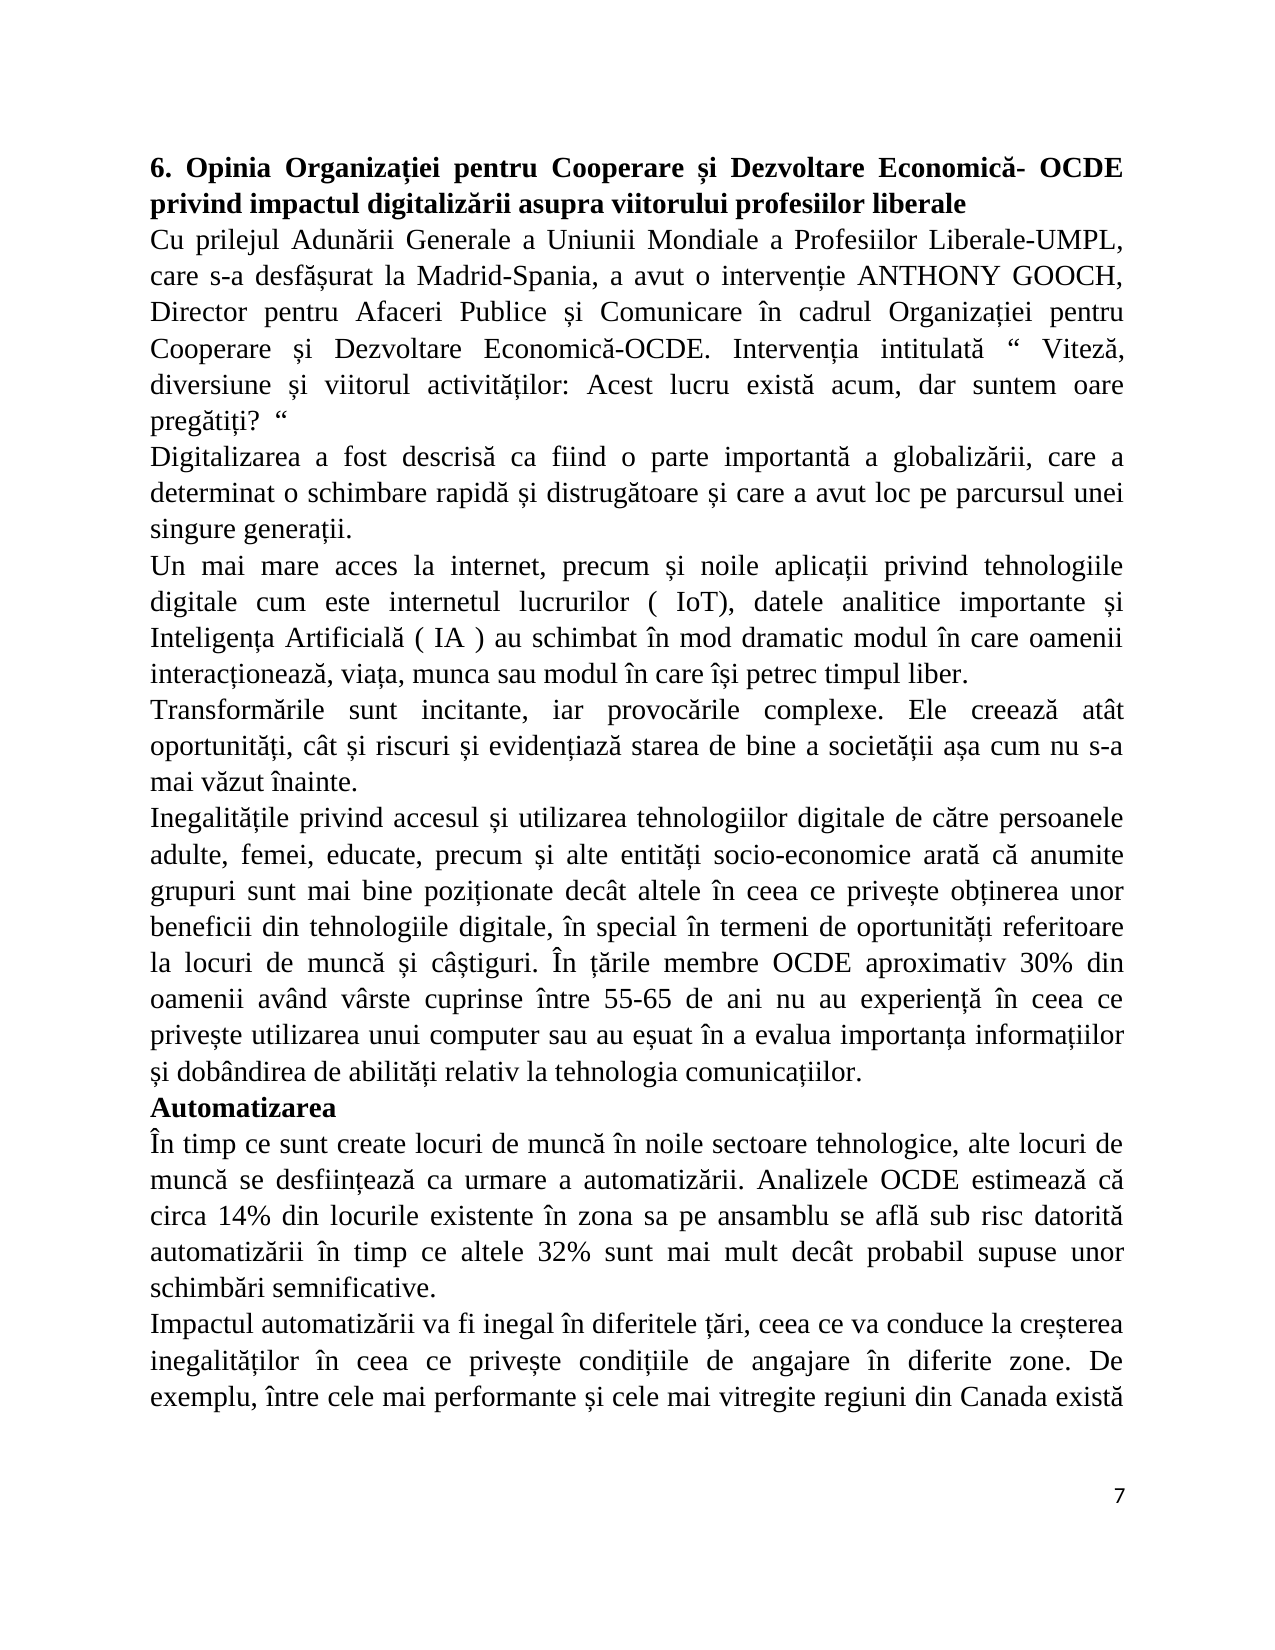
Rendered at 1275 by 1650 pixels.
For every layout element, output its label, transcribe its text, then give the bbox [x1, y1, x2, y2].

text Un mai mare acces la internet, precum și noile aplicații privind tehnologiile digitale cum este internetul lucrurilor ( IoT), datele analitice importante și Inteligența Artificială ( IA ) au schimbat în mod dramatic modul în care oamenii interacționează, viața, munca sau modul în care își petrec timpul liber. [150, 548, 1125, 689]
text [150, 1307, 1125, 1412]
text 6. Opinia Organizației pentru Cooperare și Dezvoltare Economică- OCDE privind impactul digitalizării asupra viitorului profesiilor liberale [150, 150, 1125, 220]
text Automatizarea [150, 1090, 1125, 1123]
text Transformările sunt incitante, iar provocările complexe. Ele creează atât oportunități, cât și riscuri și evidențiază starea de bine a societății așa cum nu s-a mai văzut înainte. [150, 692, 1125, 798]
text Digitalizarea a fost descrisă ca fiind o parte importantă a globalizării, care a determinat o schimbare rapidă și distrugătoare și care a avut loc pe parcursul unei singure generații. [150, 439, 1125, 545]
text Cu prilejul Adunării Generale a Uniunii Mondiale a Profesiilor Liberale-UMPL, care s-a desfășurat la Madrid-Spania, a avut o intervenție ANTHONY GOOCH, Director pentru Afaceri Publice și Comunicare în cadrul Organizației pentru Cooperare și Dezvoltare Economică-OCDE. Intervenția intitulată “ Viteză, diversiune și viitorul activităților: Acest lucru există acum, dar suntem oare pregătiți? “ [150, 222, 1125, 437]
text În timp ce sunt create locuri de muncă în noile sectoare tehnologice, alte locuri de muncă se desființează ca urmare a automatizării. Analizele OCDE estimează că circa 14% din locurile existente în zona sa pe ansamblu se află sub risc datorită automatizării în timp ce altele 32% sunt mai mult decât probabil supuse unor schimbări semnificative. [150, 1126, 1125, 1304]
text Inegalitățile privind accesul și utilizarea tehnologiilor digitale de către persoanele adulte, femei, educate, precum și alte entități socio-economice arată că anumite grupuri sunt mai bine poziționate decât altele în ceea ce privește obținerea unor beneficii din tehnologiile digitale, în special în termeni de oportunități referitoare la locuri de muncă și câștiguri. În țările membre OCDE aproximativ 30% din oamenii având vârste cuprinse între 55-65 de ani nu au experiență în ceea ce privește utilizarea unui computer sau au eșuat în a evalua importanța informațiilor și dobândirea de abilități relativ la tehnologia comunicațiilor. [150, 801, 1125, 1087]
